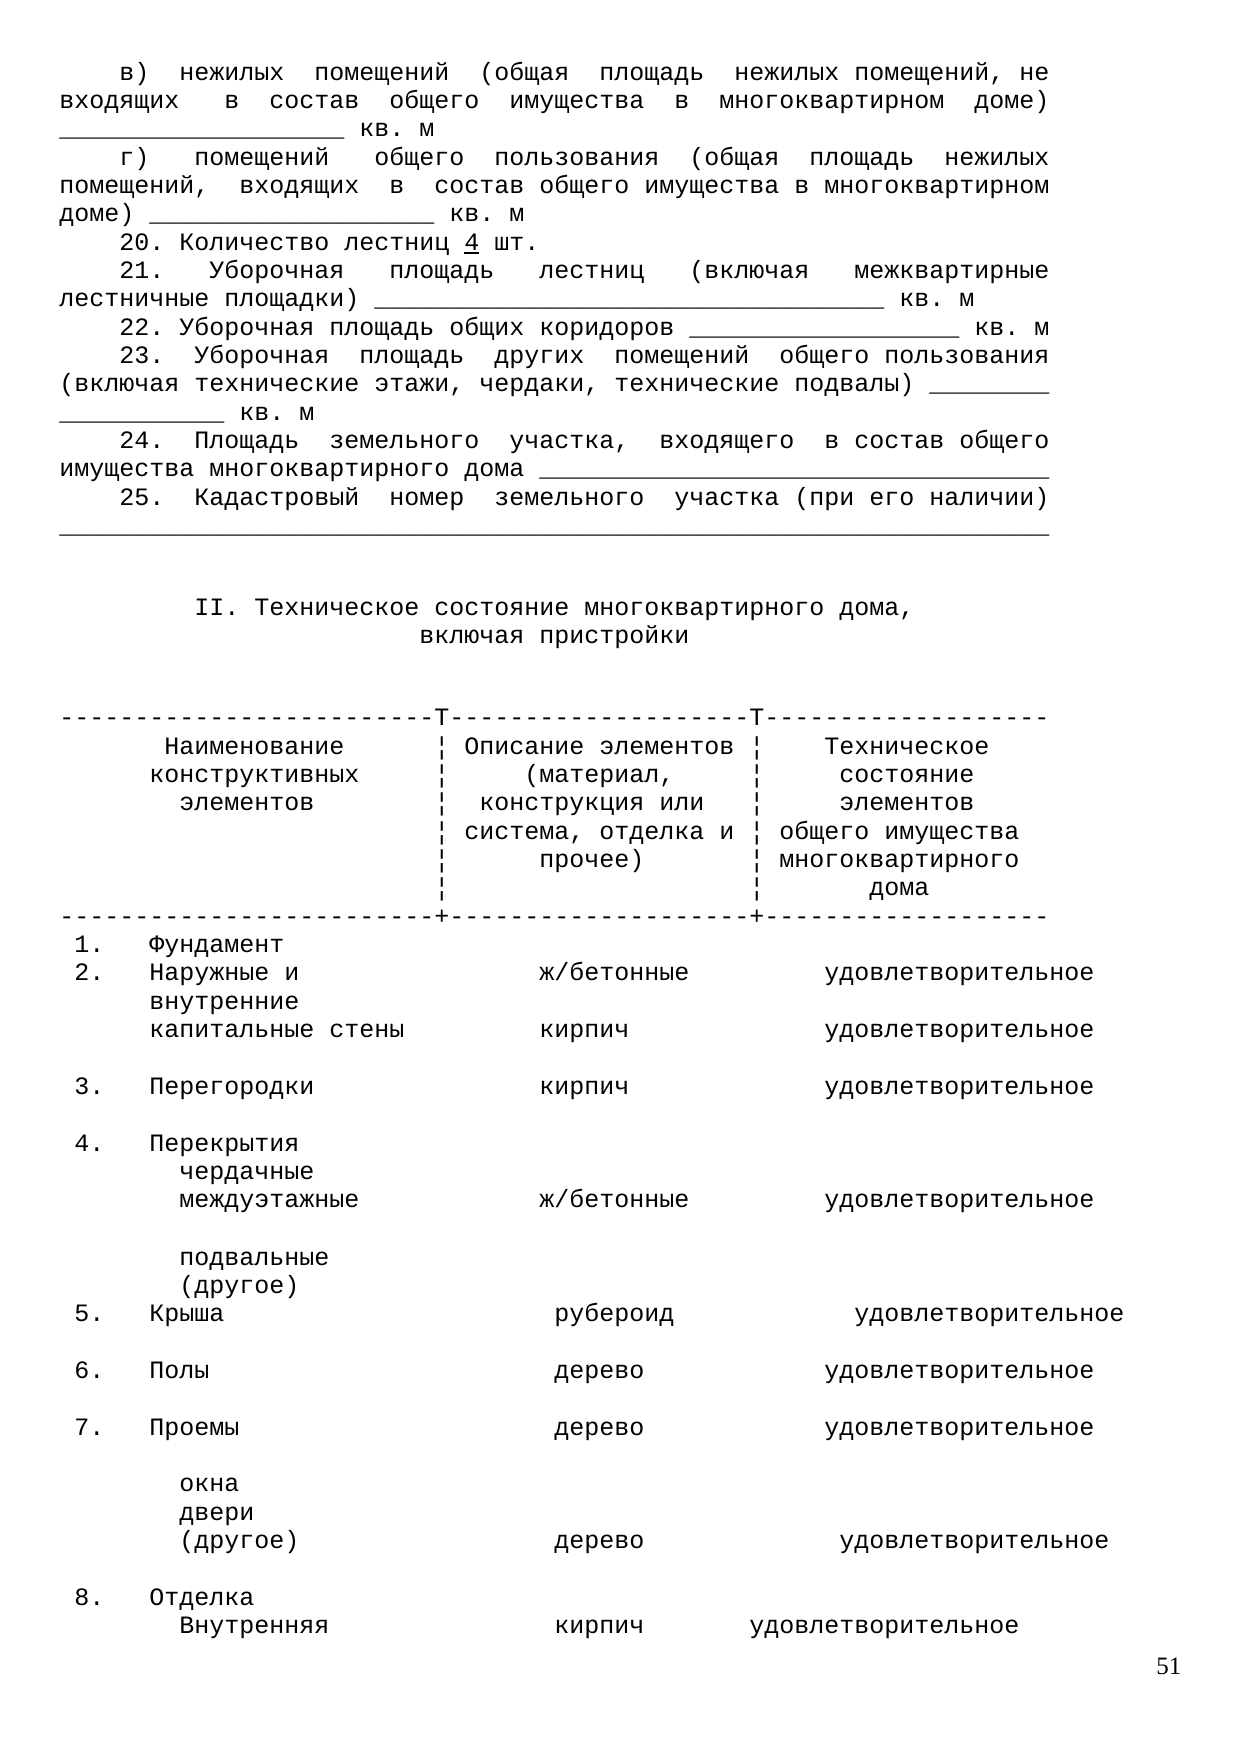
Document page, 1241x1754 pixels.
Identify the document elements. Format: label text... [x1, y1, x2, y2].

text лестничные площадки) __________________________________ кв. м [59, 286, 1181, 314]
text __________________________________________________________________ [59, 512, 1181, 541]
text (включая технические этажи, чердаки, технические подвалы) ________ [59, 371, 1181, 399]
text включая пристройки [59, 623, 1181, 651]
text двери [59, 1499, 1181, 1527]
text -------------------------T--------------------T------------------- [59, 705, 1181, 733]
text (другое) [59, 1272, 1181, 1301]
text II. Техническое состояние многоквартирного дома, [59, 594, 1181, 623]
text 23. Уборочная площадь других помещений общего пользования [59, 342, 1181, 371]
text ___________________ кв. м [59, 116, 1181, 144]
text -------------------------+--------------------+------------------- [59, 903, 1181, 932]
text 4. Перекрытия [59, 1130, 1181, 1159]
text 6. Полы дерево удовлетворительное [59, 1357, 1181, 1386]
text окна [59, 1471, 1181, 1499]
text входящих в состав общего имущества в многоквартирном доме) [59, 87, 1181, 116]
text имущества многоквартирного дома __________________________________ [59, 456, 1181, 484]
text 24. Площадь земельного участка, входящего в состав общего [59, 427, 1181, 456]
text Внутренняя кирпич удовлетворительное [59, 1612, 1181, 1641]
text 25. Кадастровый номер земельного участка (при его наличии) [59, 484, 1181, 512]
text Наименование ¦ Описание элементов ¦ Техническое [59, 733, 1181, 762]
text 20. Количество лестниц 4 шт. [59, 229, 1181, 257]
text в) нежилых помещений (общая площадь нежилых помещений, не [59, 59, 1181, 87]
text элементов ¦ конструкция или ¦ элементов [59, 790, 1181, 818]
text 3. Перегородки кирпич удовлетворительное [59, 1074, 1181, 1102]
text ___________ кв. м [59, 399, 1181, 427]
text подвальные [59, 1244, 1181, 1272]
text 7. Проемы дерево удовлетворительное [59, 1414, 1181, 1442]
text капитальные стены кирпич удовлетворительное [59, 1017, 1181, 1045]
text внутренние [59, 988, 1181, 1017]
text 21. Уборочная площадь лестниц (включая межквартирные [59, 257, 1181, 286]
text ¦ система, отделка и ¦ общего имущества [59, 818, 1181, 847]
text ¦ ¦ дома [59, 875, 1181, 903]
text 22. Уборочная площадь общих коридоров __________________ кв. м [59, 314, 1181, 342]
text ¦ прочее) ¦ многоквартирного [59, 847, 1181, 875]
text 8. Отделка [59, 1584, 1181, 1612]
text чердачные [59, 1159, 1181, 1187]
text г) помещений общего пользования (общая площадь нежилых [59, 144, 1181, 172]
text 1. Фундамент [59, 932, 1181, 960]
text конструктивных ¦ (материал, ¦ состояние [59, 762, 1181, 790]
text междуэтажные ж/бетонные удовлетворительное [59, 1187, 1181, 1215]
text доме) ___________________ кв. м [59, 201, 1181, 229]
text (другое) дерево удовлетворительное [59, 1527, 1181, 1556]
text 5. Крыша рубероид удовлетворительное [59, 1301, 1181, 1329]
text помещений, входящих в состав общего имущества в многоквартирном [59, 172, 1181, 201]
text 2. Наружные и ж/бетонные удовлетворительное [59, 960, 1181, 988]
